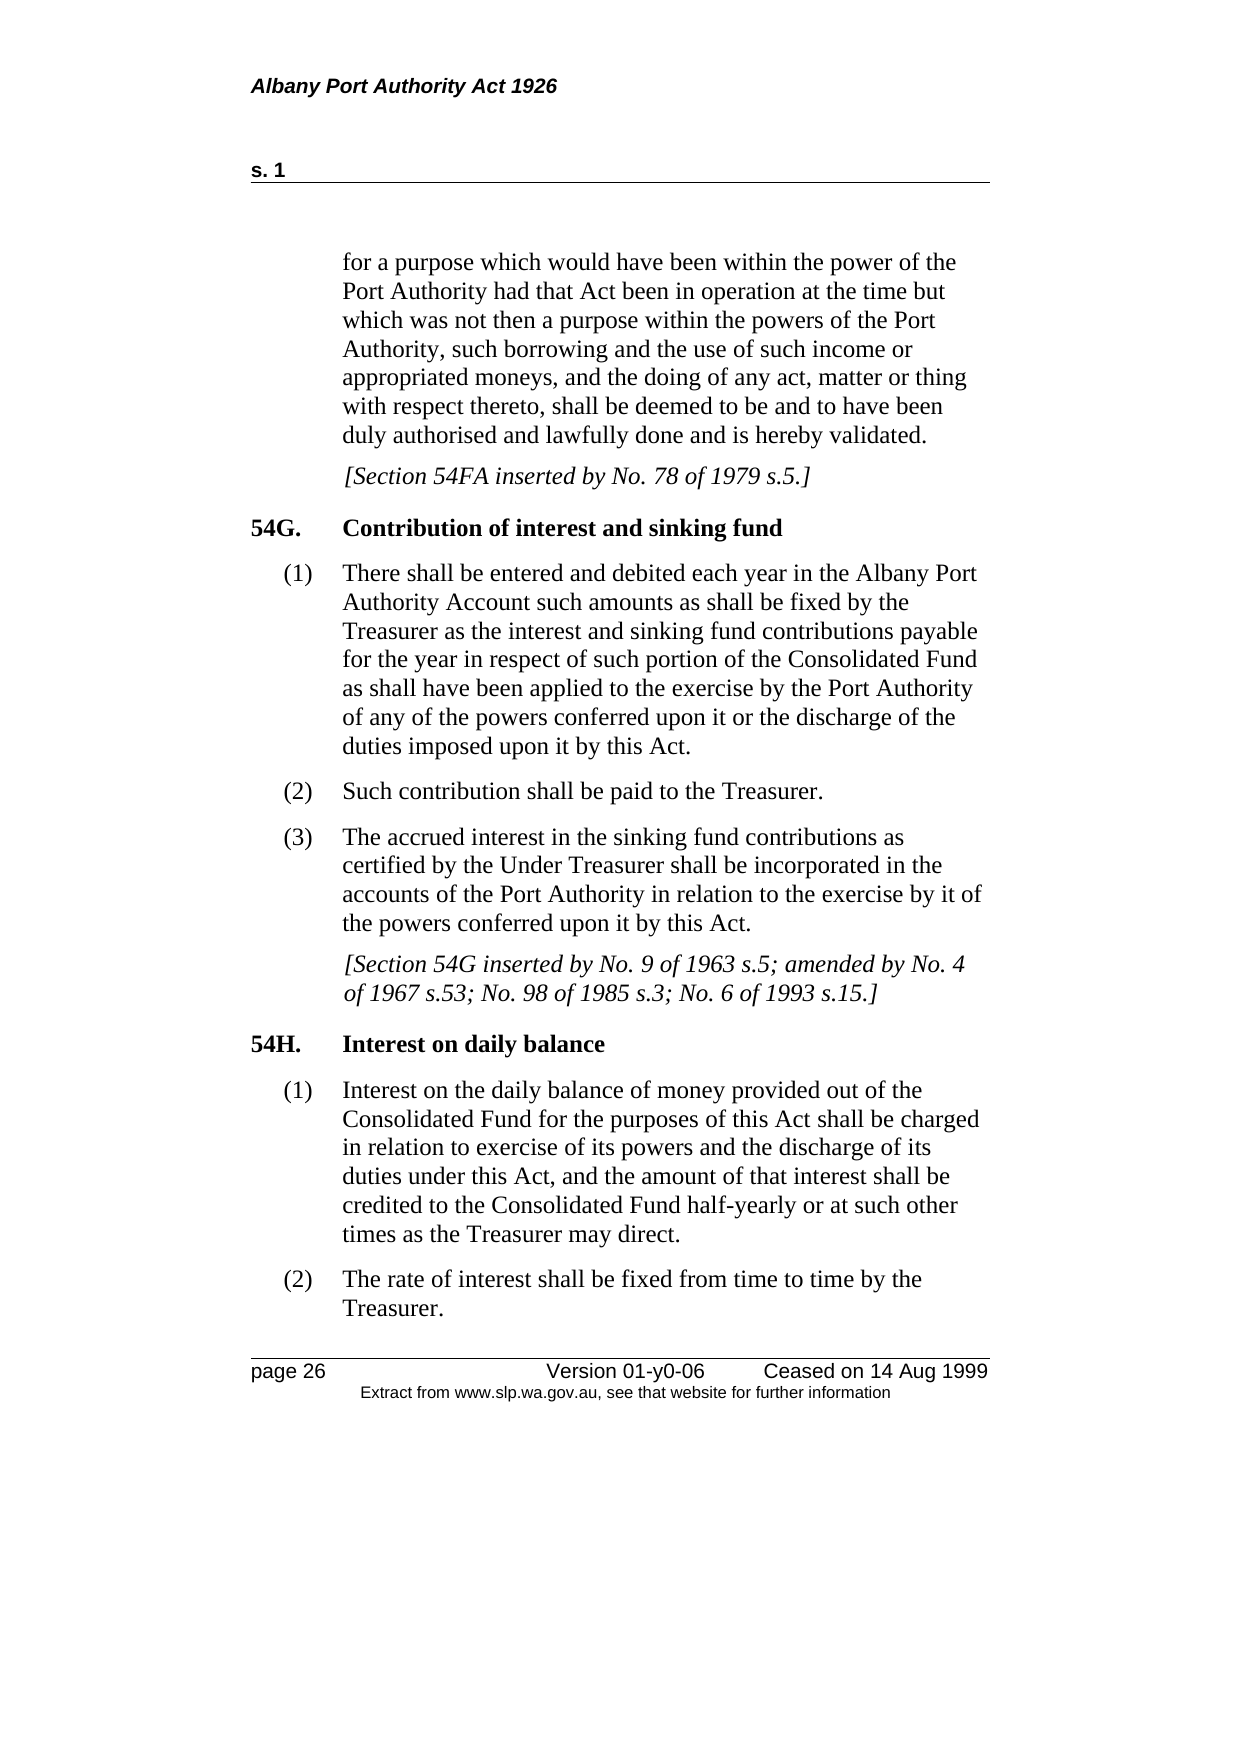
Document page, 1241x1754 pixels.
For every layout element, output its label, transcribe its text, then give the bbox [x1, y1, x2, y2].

subtitle 54H. Interest on daily balance [251, 1029, 990, 1058]
text for a purpose which would have been within the power of the Port Authority had that Act been in operation at the time but which was not then a purpose within the powers of the Port Authority, such borrowing and the use of such income or appropriated moneys, and the doing of any act, matter or thing with respect thereto, shall be deemed to be and to have been duly authorised and lawfully done and is hereby validated. [251, 247, 990, 449]
text (2) The rate of interest shall be fixed from time to time by the Treasurer. [251, 1264, 990, 1322]
text [Section 54FA inserted by No. 78 of 1979 s.5.] [251, 461, 990, 490]
text (2) Such contribution shall be paid to the Treasurer. [251, 776, 990, 805]
subtitle 54G. Contribution of interest and sinking fund [251, 513, 990, 542]
text [Section 54G inserted by No. 9 of 1963 s.5; amended by No. 4 of 1967 s.53; No. 98 of 1985 s.3; No. 6 of 1993 s.15.] [251, 949, 990, 1007]
text (1) There shall be entered and debited each year in the Albany Port Authority Account such amounts as shall be fixed by the Treasurer as the interest and sinking fund contributions payable for the year in respect of such portion of the Consolidated Fund as shall have been applied to the exercise by the Port Authority of any of the powers conferred upon it or the discharge of the duties imposed upon it by this Act. [251, 558, 990, 759]
text (1) Interest on the daily balance of money provided out of the Consolidated Fund for the purposes of this Act shall be charged in relation to exercise of its powers and the discharge of its duties under this Act, and the amount of that interest shall be credited to the Consolidated Fund half-yearly or at such other times as the Treasurer may direct. [251, 1075, 990, 1247]
text (3) The accrued interest in the sinking fund contributions as certified by the Under Treasurer shall be incorporated in the accounts of the Port Authority in relation to the exercise by it of the powers conferred upon it by this Act. [251, 822, 990, 937]
